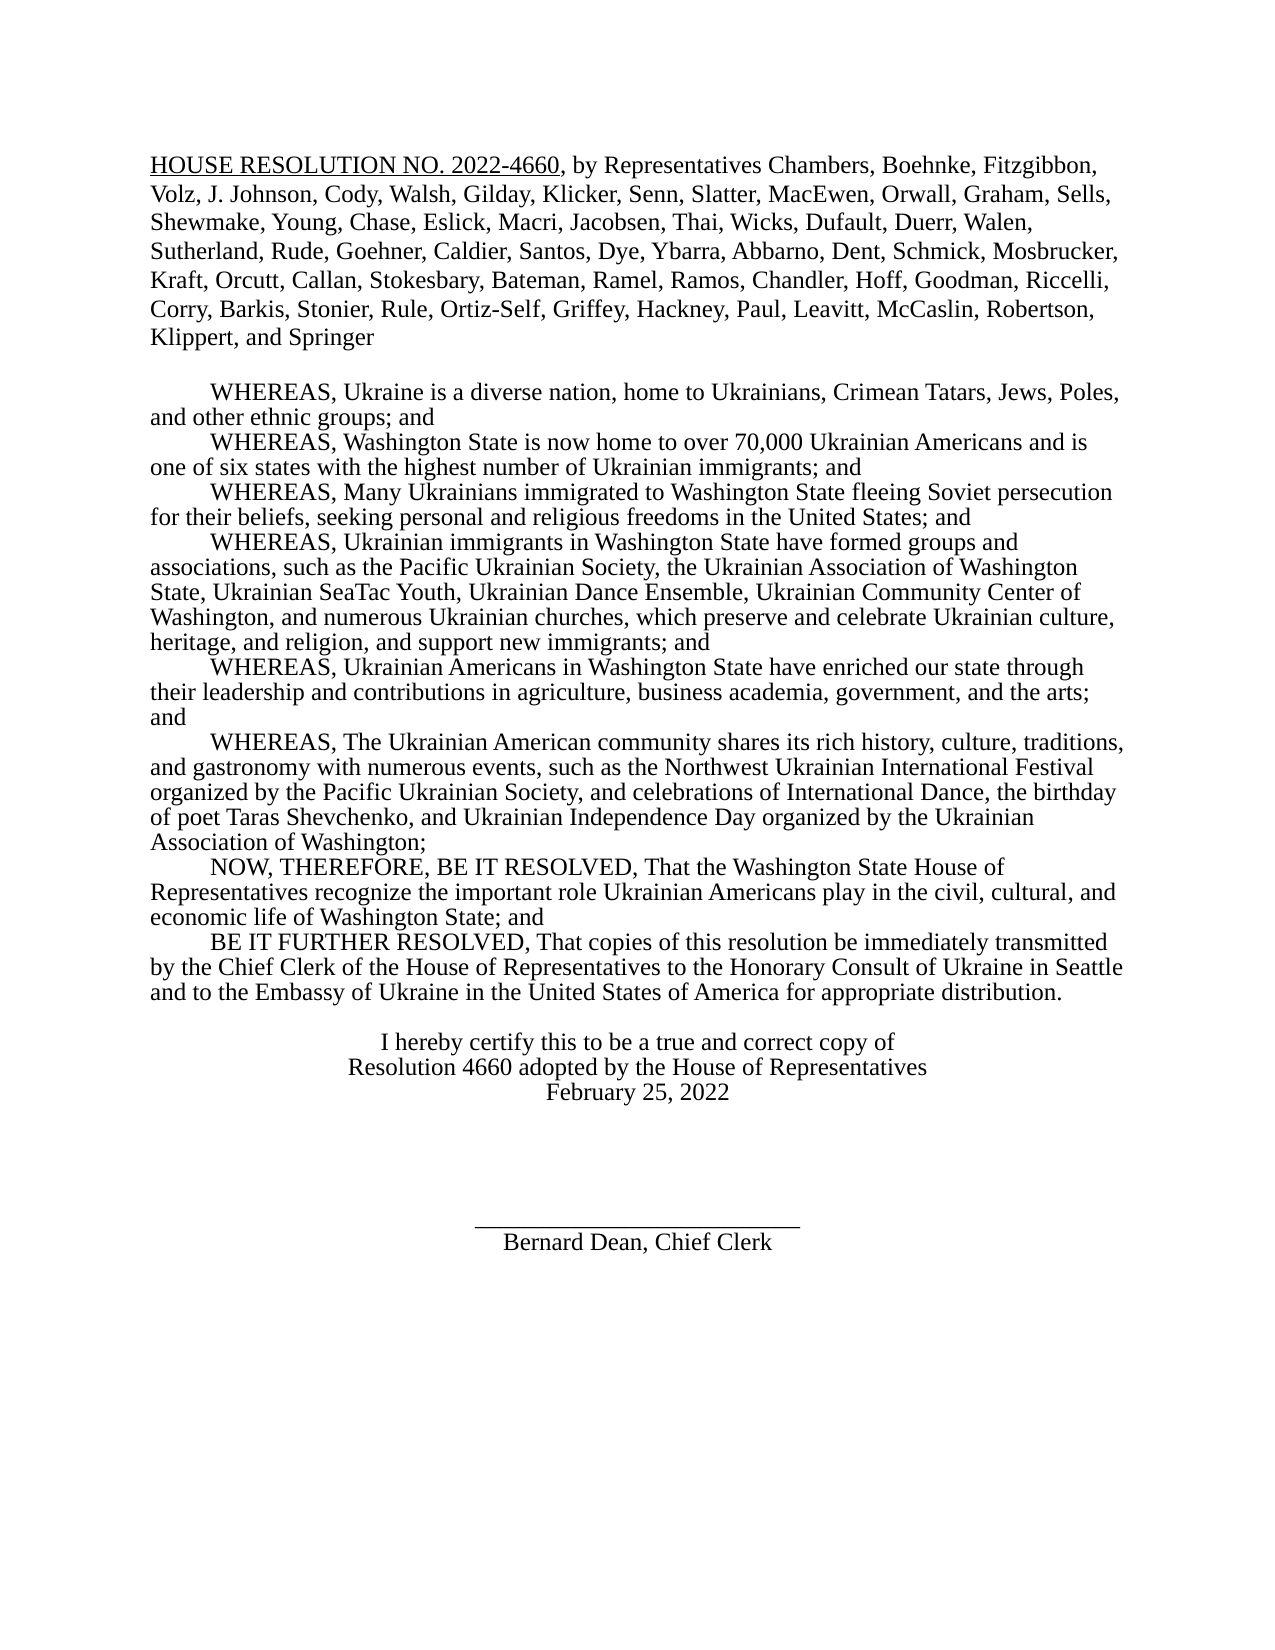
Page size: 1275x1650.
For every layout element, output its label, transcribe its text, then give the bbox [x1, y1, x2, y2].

text February 25, 2022 [150, 1080, 1125, 1105]
text Bernard Dean, Chief Clerk [150, 1230, 1125, 1255]
text BE IT FURTHER RESOLVED, That copies of this resolution be immediately transmitted by the Chief Clerk of the House of Representatives to the Honorary Consult of Ukraine in Seattle and to the Embassy of Ukraine in the United States of America for appropriate distribution. [150, 930, 1125, 1005]
text HOUSE RESOLUTION NO. 2022-4660, by Representatives Chambers, Boehnke, Fitzgibbon, Volz, J. Johnson, Cody, Walsh, Gilday, Klicker, Senn, Slatter, MacEwen, Orwall, Graham, Sells, Shewmake, Young, Chase, Eslick, Macri, Jacobsen, Thai, Wicks, Dufault, Duerr, Walen, Sutherland, Rude, Goehner, Caldier, Santos, Dye, Ybarra, Abbarno, Dent, Schmick, Mosbrucker, Kraft, Orcutt, Callan, Stokesbary, Bateman, Ramel, Ramos, Chandler, Hoff, Goodman, Riccelli, Corry, Barkis, Stonier, Rule, Ortiz-Self, Griffey, Hackney, Paul, Leavitt, McCaslin, Robertson, Klippert, and Springer [150, 150, 1125, 351]
text WHEREAS, Many Ukrainians immigrated to Washington State fleeing Soviet persecution for their beliefs, seeking personal and religious freedoms in the United States; and [150, 480, 1125, 530]
text I hereby certify this to be a true and correct copy of [150, 1030, 1125, 1055]
text NOW, THEREFORE, BE IT RESOLVED, That the Washington State House of Representatives recognize the important role Ukrainian Americans play in the civil, cultural, and economic life of Washington State; and [150, 855, 1125, 930]
text WHEREAS, The Ukrainian American community shares its rich history, culture, traditions, and gastronomy with numerous events, such as the Northwest Ukrainian International Festival organized by the Pacific Ukrainian Society, and celebrations of International Dance, the birthday of poet Taras Shevchenko, and Ukrainian Independence Day organized by the Ukrainian Association of Washington; [150, 730, 1125, 855]
text __________________________ [150, 1205, 1125, 1230]
text WHEREAS, Ukrainian immigrants in Washington State have formed groups and associations, such as the Pacific Ukrainian Society, the Ukrainian Association of Washington State, Ukrainian SeaTac Youth, Ukrainian Dance Ensemble, Ukrainian Community Center of Washington, and numerous Ukrainian churches, which preserve and celebrate Ukrainian culture, heritage, and religion, and support new immigrants; and [150, 530, 1125, 655]
text WHEREAS, Ukraine is a diverse nation, home to Ukrainians, Crimean Tatars, Jews, Poles, and other ethnic groups; and [150, 380, 1125, 430]
text WHEREAS, Washington State is now home to over 70,000 Ukrainian Americans and is one of six states with the highest number of Ukrainian immigrants; and [150, 430, 1125, 480]
text Resolution 4660 adopted by the House of Representatives [150, 1055, 1125, 1080]
text WHEREAS, Ukrainian Americans in Washington State have enriched our state through their leadership and contributions in agriculture, business academia, government, and the arts; and [150, 655, 1125, 730]
